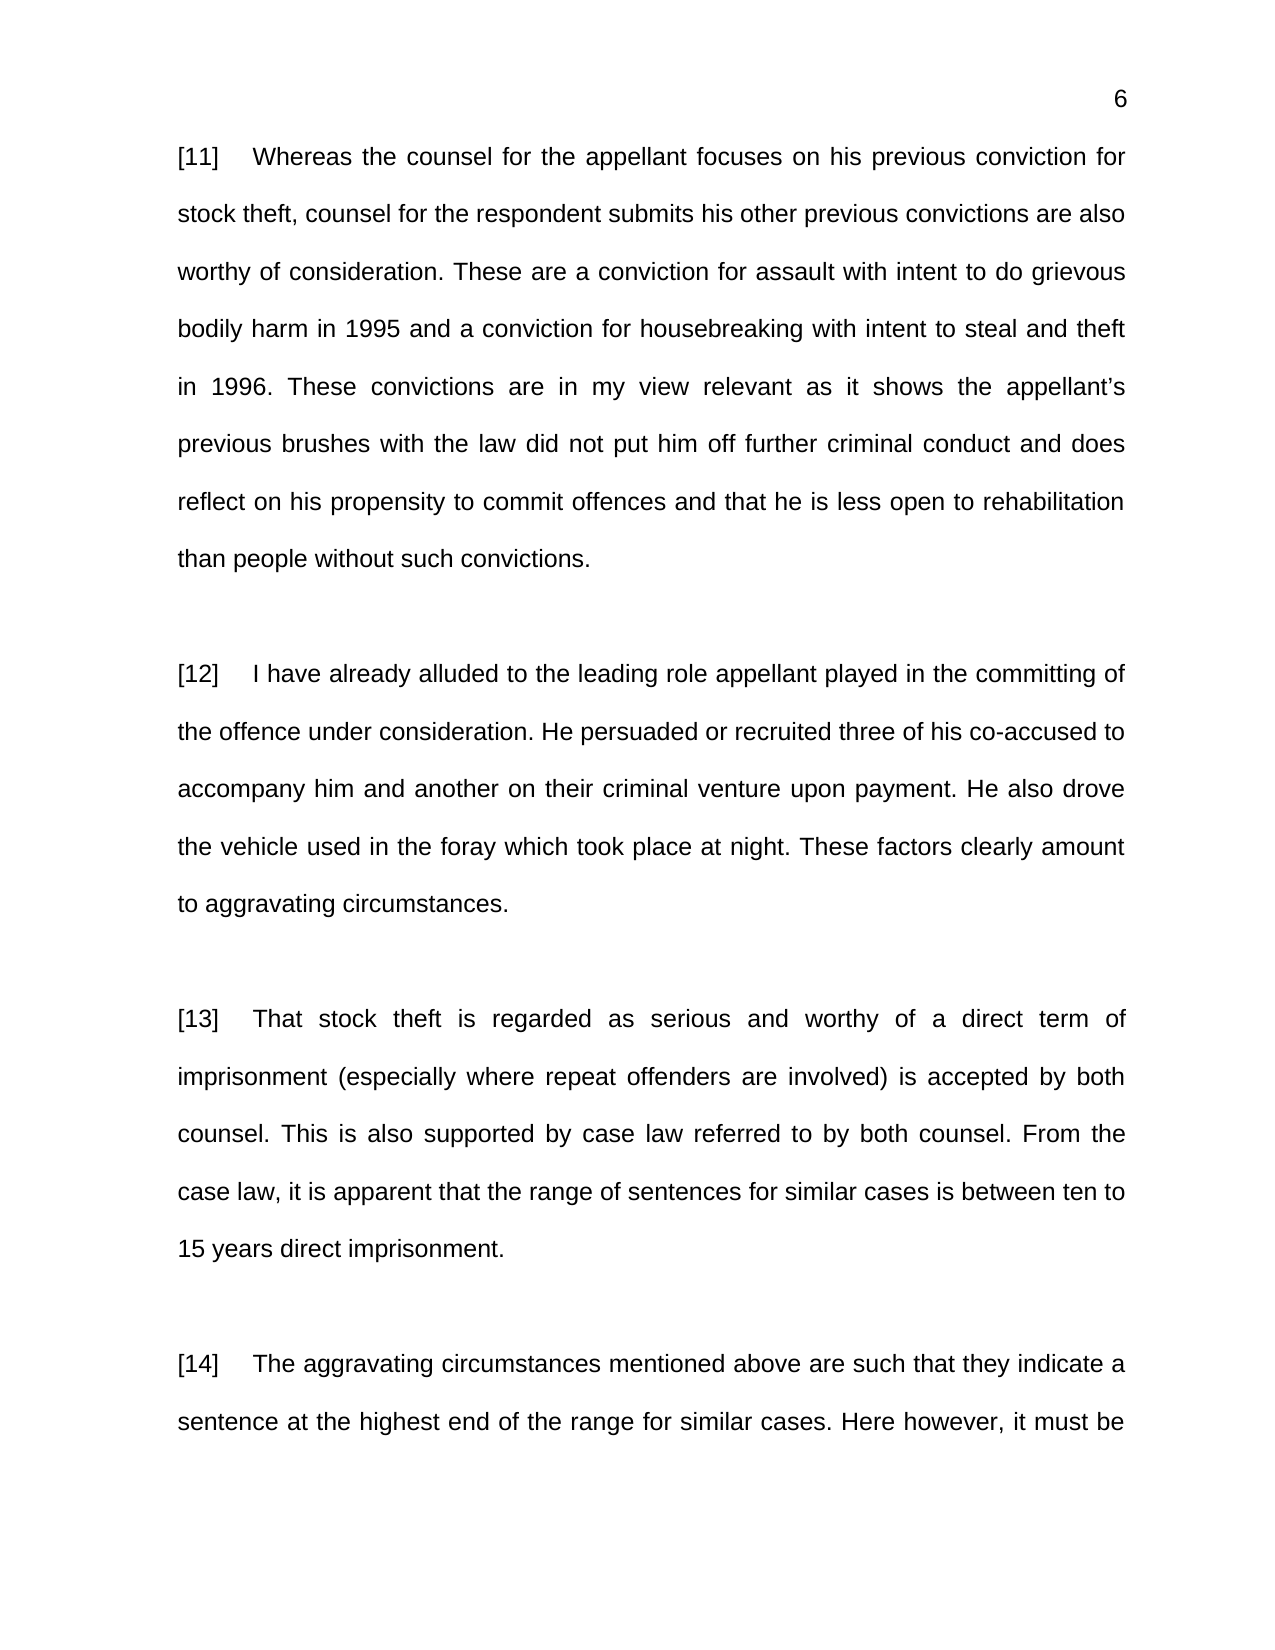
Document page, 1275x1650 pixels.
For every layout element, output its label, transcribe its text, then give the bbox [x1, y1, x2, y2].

list I have already alluded to the leading role appellant played in the committing of the offence under consideration. He persuaded or recruited three of his co-accused to accompany him and another on their criminal venture upon payment. He also drove the vehicle used in the foray which took place at night. These factors clearly amount to aggravating circumstances. [177, 659, 1127, 918]
list Whereas the counsel for the appellant focuses on his previous conviction for stock theft, counsel for the respondent submits his other previous convictions are also worthy of consideration. These are a conviction for assault with intent to do grievous bodily harm in 1995 and a conviction for housebreaking with intent to steal and theft in 1996. These convictions are in my view relevant as it shows the appellant’s previous brushes with the law did not put him off further criminal conduct and does reflect on his propensity to commit offences and that he is less open to rehabilitation than people without such convictions. [177, 142, 1127, 573]
list That stock theft is regarded as serious and worthy of a direct term of imprisonment (especially where repeat offenders are involved) is accepted by both counsel. This is also supported by case law referred to by both counsel. From the case law, it is apparent that the range of sentences for similar cases is between ten to 15 years direct imprisonment. [177, 1004, 1127, 1263]
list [177, 1349, 1127, 1436]
